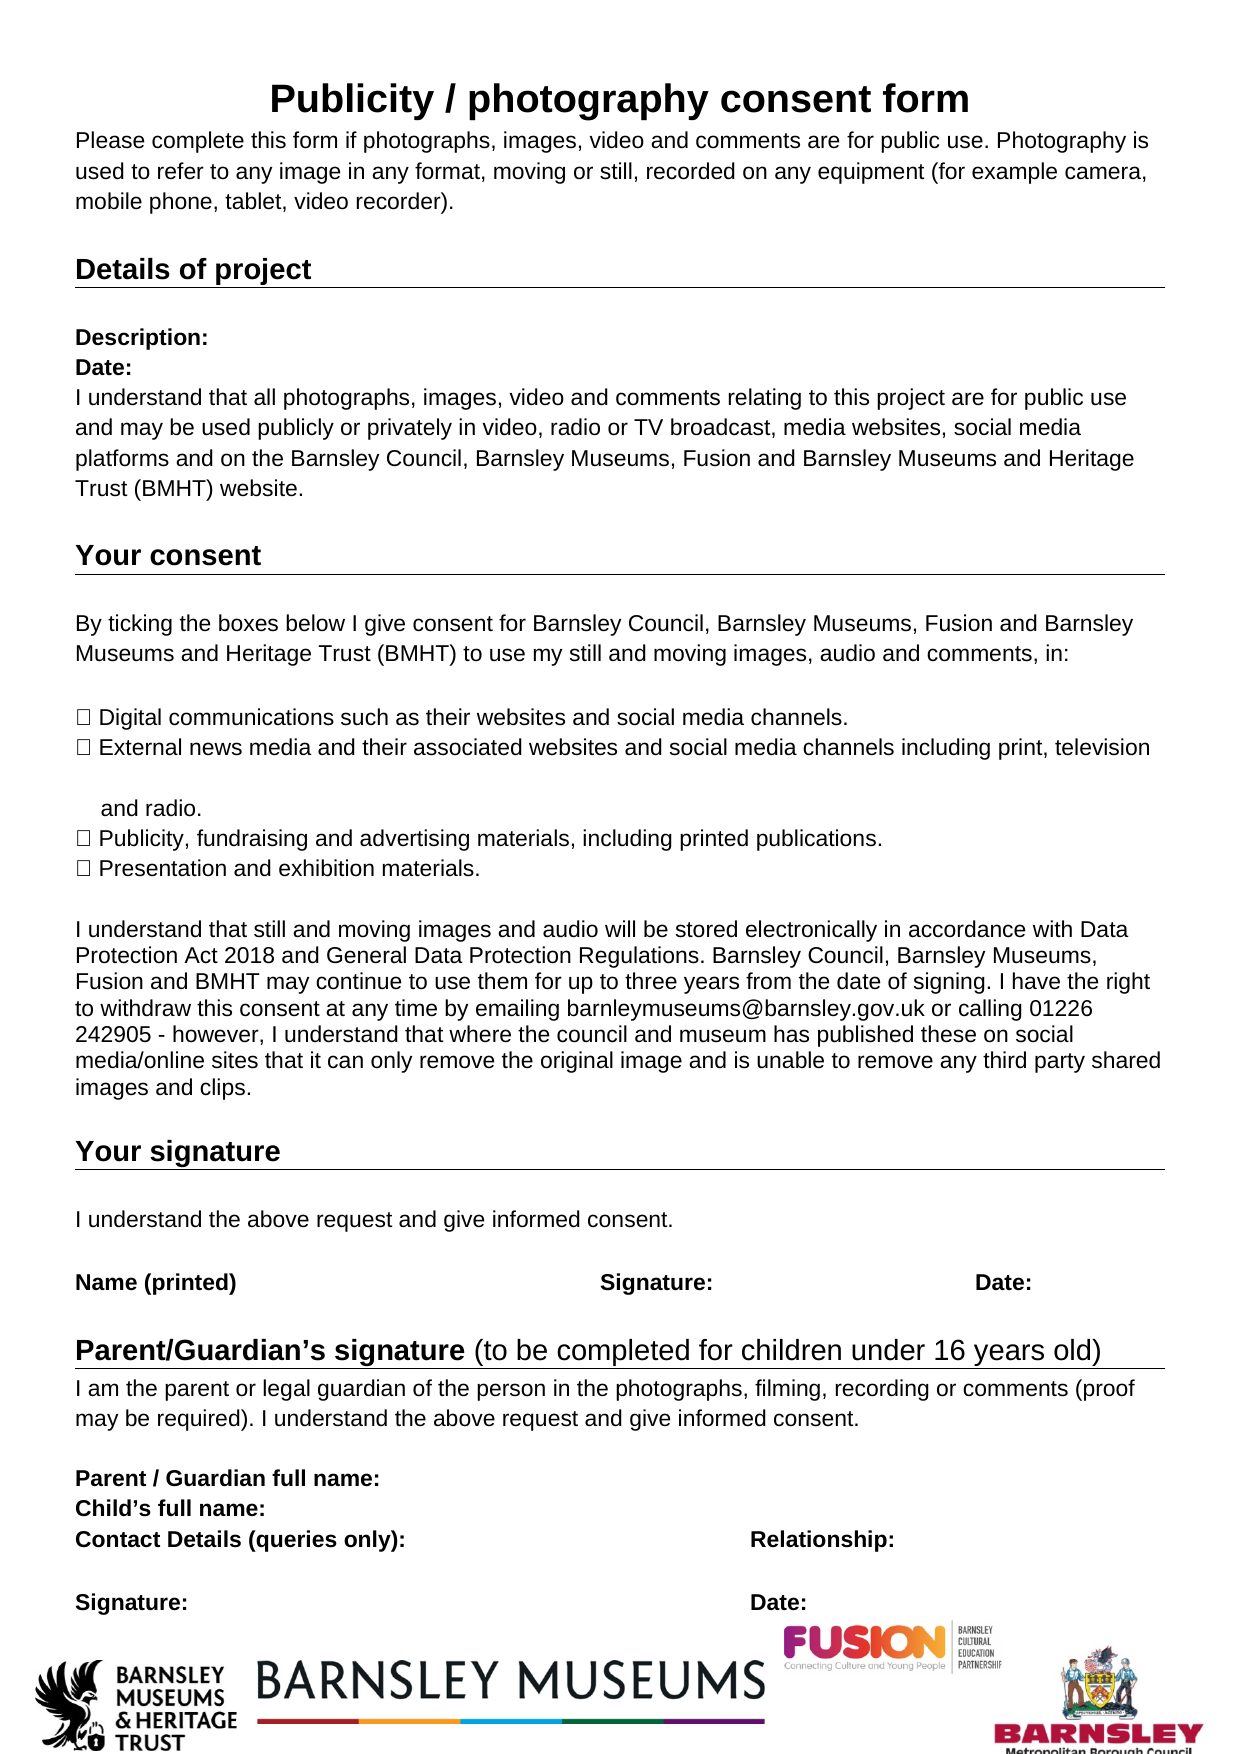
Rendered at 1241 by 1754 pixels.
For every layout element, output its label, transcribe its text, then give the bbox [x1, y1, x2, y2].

text Parent / Guardian full name: [75, 1465, 1165, 1492]
picture [784, 1620, 1209, 1754]
text I understand that still and moving images and audio will be stored electronically in accordance with Data Protection Act 2018 and General Data Protection Regulations. Barnsley Council, Barnsley Museums, Fusion and BMHT may continue to use them for up to three years from the date of signing. I have the right to withdraw this consent at any time by emailing barnleymuseums@barnsley.gov.uk or calling 01226 242905 - however, I understand that where the council and museum has published these on social media/online sites that it can only remove the original image and is unable to remove any third party shared images and clips. [75, 916, 1165, 1100]
text Name (printed) Signature: Date: [75, 1269, 1165, 1329]
text Your consent [75, 538, 1165, 574]
text Parent/Guardian’s signature (to be completed for children under 16 years old) [75, 1333, 1165, 1368]
picture [257, 1660, 765, 1724]
text  Publicity, fundraising and advertising materials, including printed publications. [75, 825, 1165, 851]
text I understand the above request and give informed consent. [75, 1206, 1165, 1265]
text Signature: Date: [75, 1588, 1165, 1615]
text Details of project [75, 218, 1165, 287]
text By ticking the boxes below I give consent for Barnsley Council, Barnsley Museums, Fusion and Barnsley Museums and Heritage Trust (BMHT) to use my still and moving images, audio and comments, in: [75, 610, 1165, 700]
text Description: [75, 324, 1165, 350]
text Child’s full name: [75, 1495, 1165, 1522]
text Date: [75, 354, 1165, 380]
text I understand that all photographs, images, video and comments relating to this project are for public use and may be used publicly or privately in video, radio or TV broadcast, media websites, social media platforms and on the Barnsley Council, Barnsley Museums, Fusion and Barnsley Museums and Heritage Trust (BMHT) website. [75, 384, 1165, 534]
text Please complete this form if photographs, images, video and comments are for public use. Photography is used to refer to any image in any format, moving or still, recorded on any equipment (for example camera, mobile phone, tablet, video recorder). [75, 127, 1165, 214]
text Contact Details (queries only): Relationship: [75, 1526, 1165, 1552]
text  Digital communications such as their websites and social media channels.  External news media and their associated websites and social media channels including print, television and radio. [75, 704, 1165, 821]
text  Presentation and exhibition materials. [75, 855, 1165, 881]
text I am the parent or legal guardian of the person in the photographs, filming, recording or comments (proof may be required). I understand the above request and give informed consent. [75, 1374, 1165, 1431]
text Your signature [75, 1100, 1165, 1169]
picture [35, 1660, 237, 1751]
text Publicity / photography consent form [75, 75, 1165, 121]
